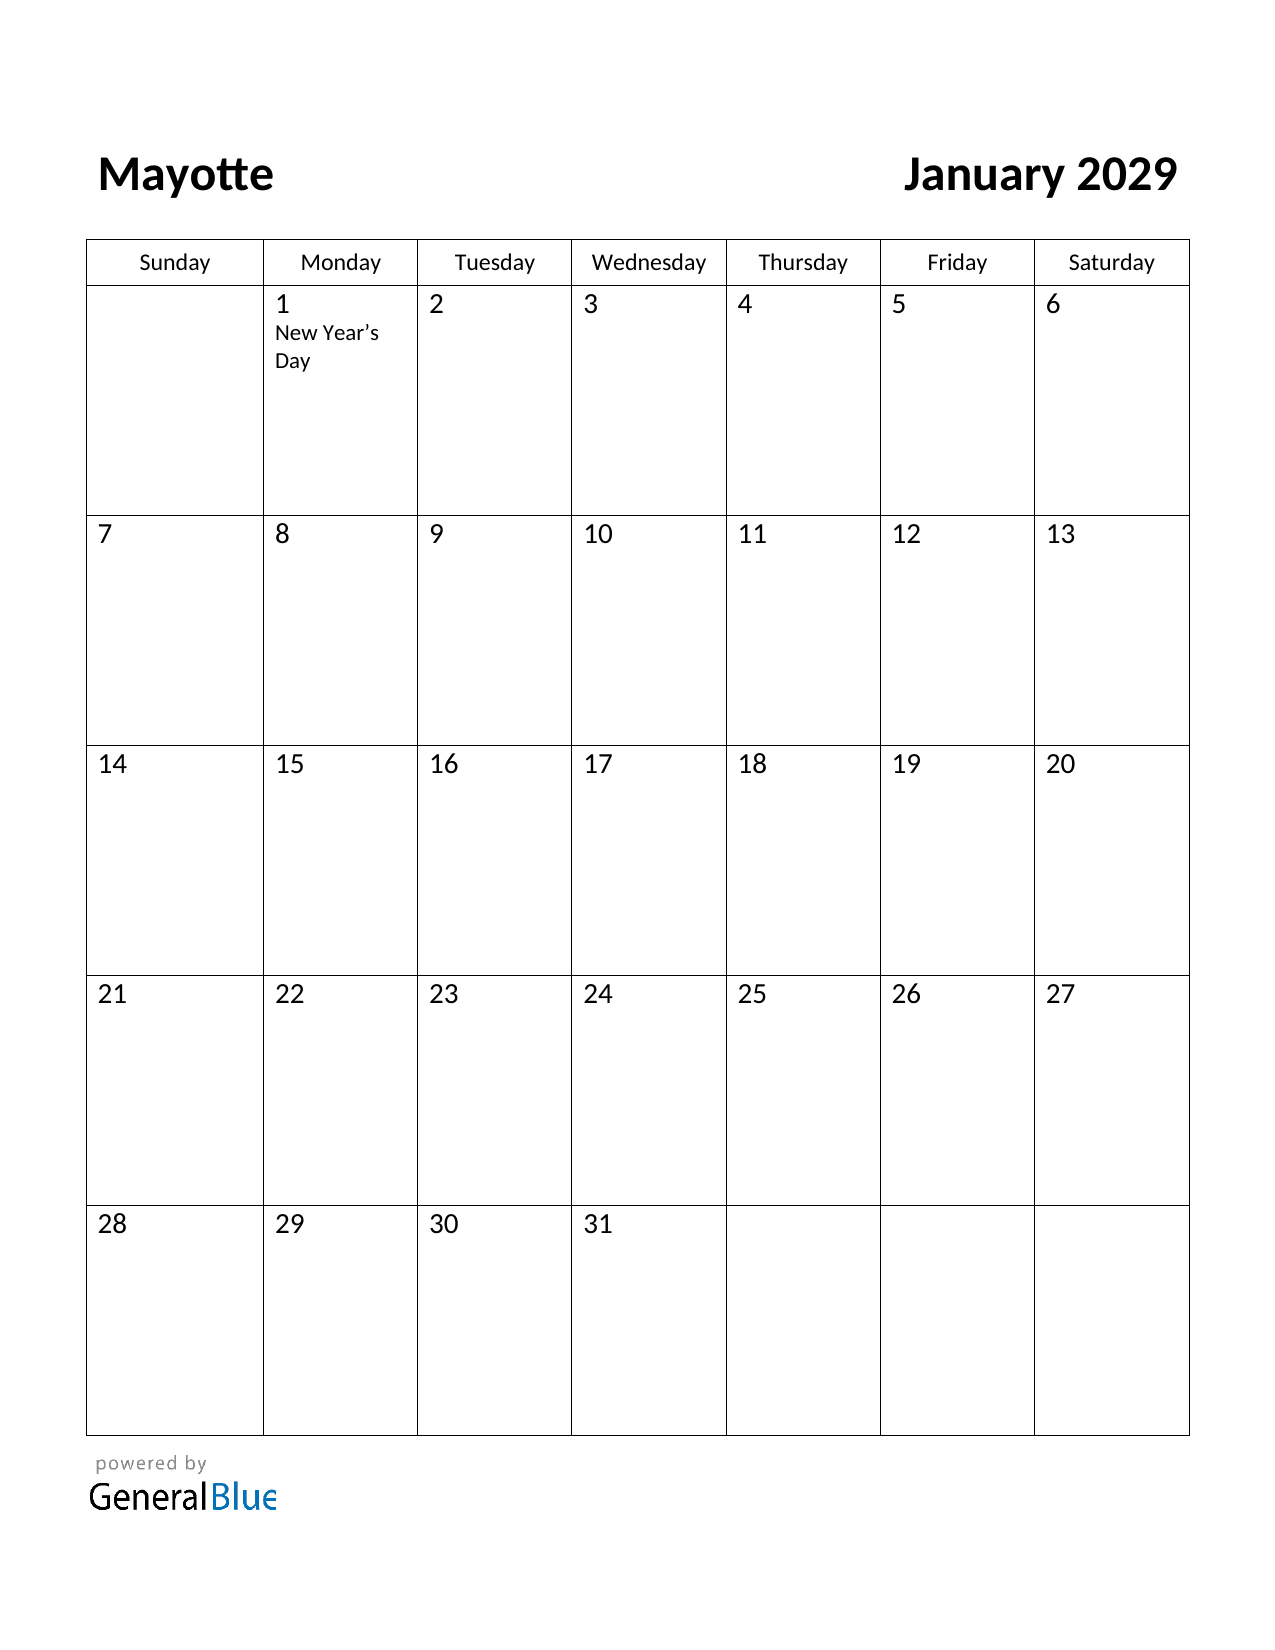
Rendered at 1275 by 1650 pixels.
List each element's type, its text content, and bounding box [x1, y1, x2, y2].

table_cell New Year’s Day [264, 318, 417, 514]
table_cell [264, 1008, 417, 1204]
table_cell [264, 778, 417, 974]
table_cell Thursday [727, 240, 880, 284]
table_cell [418, 1238, 571, 1434]
table_cell Sunday [87, 240, 263, 284]
table_cell 21 [87, 976, 263, 1008]
table_cell 23 [418, 976, 571, 1008]
table_cell [881, 1238, 1034, 1434]
table_cell 12 [881, 516, 1034, 548]
table_cell Tuesday [418, 240, 571, 284]
table_header Mayotte [86, 105, 572, 239]
table_cell [881, 1206, 1034, 1238]
table_cell [418, 548, 571, 744]
table_cell 9 [418, 516, 571, 548]
table_cell [264, 548, 417, 744]
table_cell 7 [87, 516, 263, 548]
table_cell [418, 318, 571, 514]
table_cell 29 [264, 1206, 417, 1238]
table_cell [87, 286, 263, 318]
table_cell 14 [87, 746, 263, 778]
table_cell [87, 1238, 263, 1434]
table_cell 17 [572, 746, 726, 778]
table_cell [881, 778, 1034, 974]
table_cell [727, 1008, 880, 1204]
table_cell [87, 548, 263, 744]
table_cell 2 [418, 286, 571, 318]
table_cell 11 [727, 516, 880, 548]
table_cell Monday [264, 240, 417, 284]
table_cell [881, 548, 1034, 744]
table_cell 25 [727, 976, 880, 1008]
table_cell 1 [264, 286, 417, 318]
table_cell 19 [881, 746, 1034, 778]
table_cell 20 [1035, 746, 1189, 778]
table_cell [727, 548, 880, 744]
table_cell [1035, 1206, 1189, 1238]
table_cell 16 [418, 746, 571, 778]
table_cell Wednesday [572, 240, 726, 284]
table_cell [727, 1238, 880, 1434]
table_cell [1035, 1238, 1189, 1434]
table_cell [418, 778, 571, 974]
table_cell [572, 548, 726, 744]
picture [88, 1452, 276, 1515]
table_cell [1035, 548, 1189, 744]
table_cell 8 [264, 516, 417, 548]
table_cell Friday [881, 240, 1034, 284]
table_cell [881, 318, 1034, 514]
table_cell [1035, 318, 1189, 514]
table_cell 22 [264, 976, 417, 1008]
table_cell [87, 1008, 263, 1204]
table_cell 27 [1035, 976, 1189, 1008]
table_cell 6 [1035, 286, 1189, 318]
table_cell 3 [572, 286, 726, 318]
table_cell 28 [87, 1206, 263, 1238]
table_cell [572, 778, 726, 974]
table_cell 24 [572, 976, 726, 1008]
table_cell [264, 1238, 417, 1434]
table_cell [727, 778, 880, 974]
table_cell [418, 1008, 571, 1204]
table_cell [572, 318, 726, 514]
table_cell 30 [418, 1206, 571, 1238]
table_cell [1035, 778, 1189, 974]
table_cell [87, 778, 263, 974]
table_cell [727, 1206, 880, 1238]
table_cell 4 [727, 286, 880, 318]
table_cell 15 [264, 746, 417, 778]
table_cell [1035, 1008, 1189, 1204]
table_cell [572, 1238, 726, 1434]
table_cell 10 [572, 516, 726, 548]
table_cell [881, 1008, 1034, 1204]
table_cell [572, 1008, 726, 1204]
table_cell 26 [881, 976, 1034, 1008]
table_header January 2029 [572, 105, 1189, 239]
table_cell [86, 1436, 1189, 1534]
table_cell [727, 318, 880, 514]
table_cell 5 [881, 286, 1034, 318]
table_cell 31 [572, 1206, 726, 1238]
table_cell [87, 318, 263, 514]
table_cell Saturday [1035, 240, 1189, 284]
table_cell 13 [1035, 516, 1189, 548]
table_cell 18 [727, 746, 880, 778]
